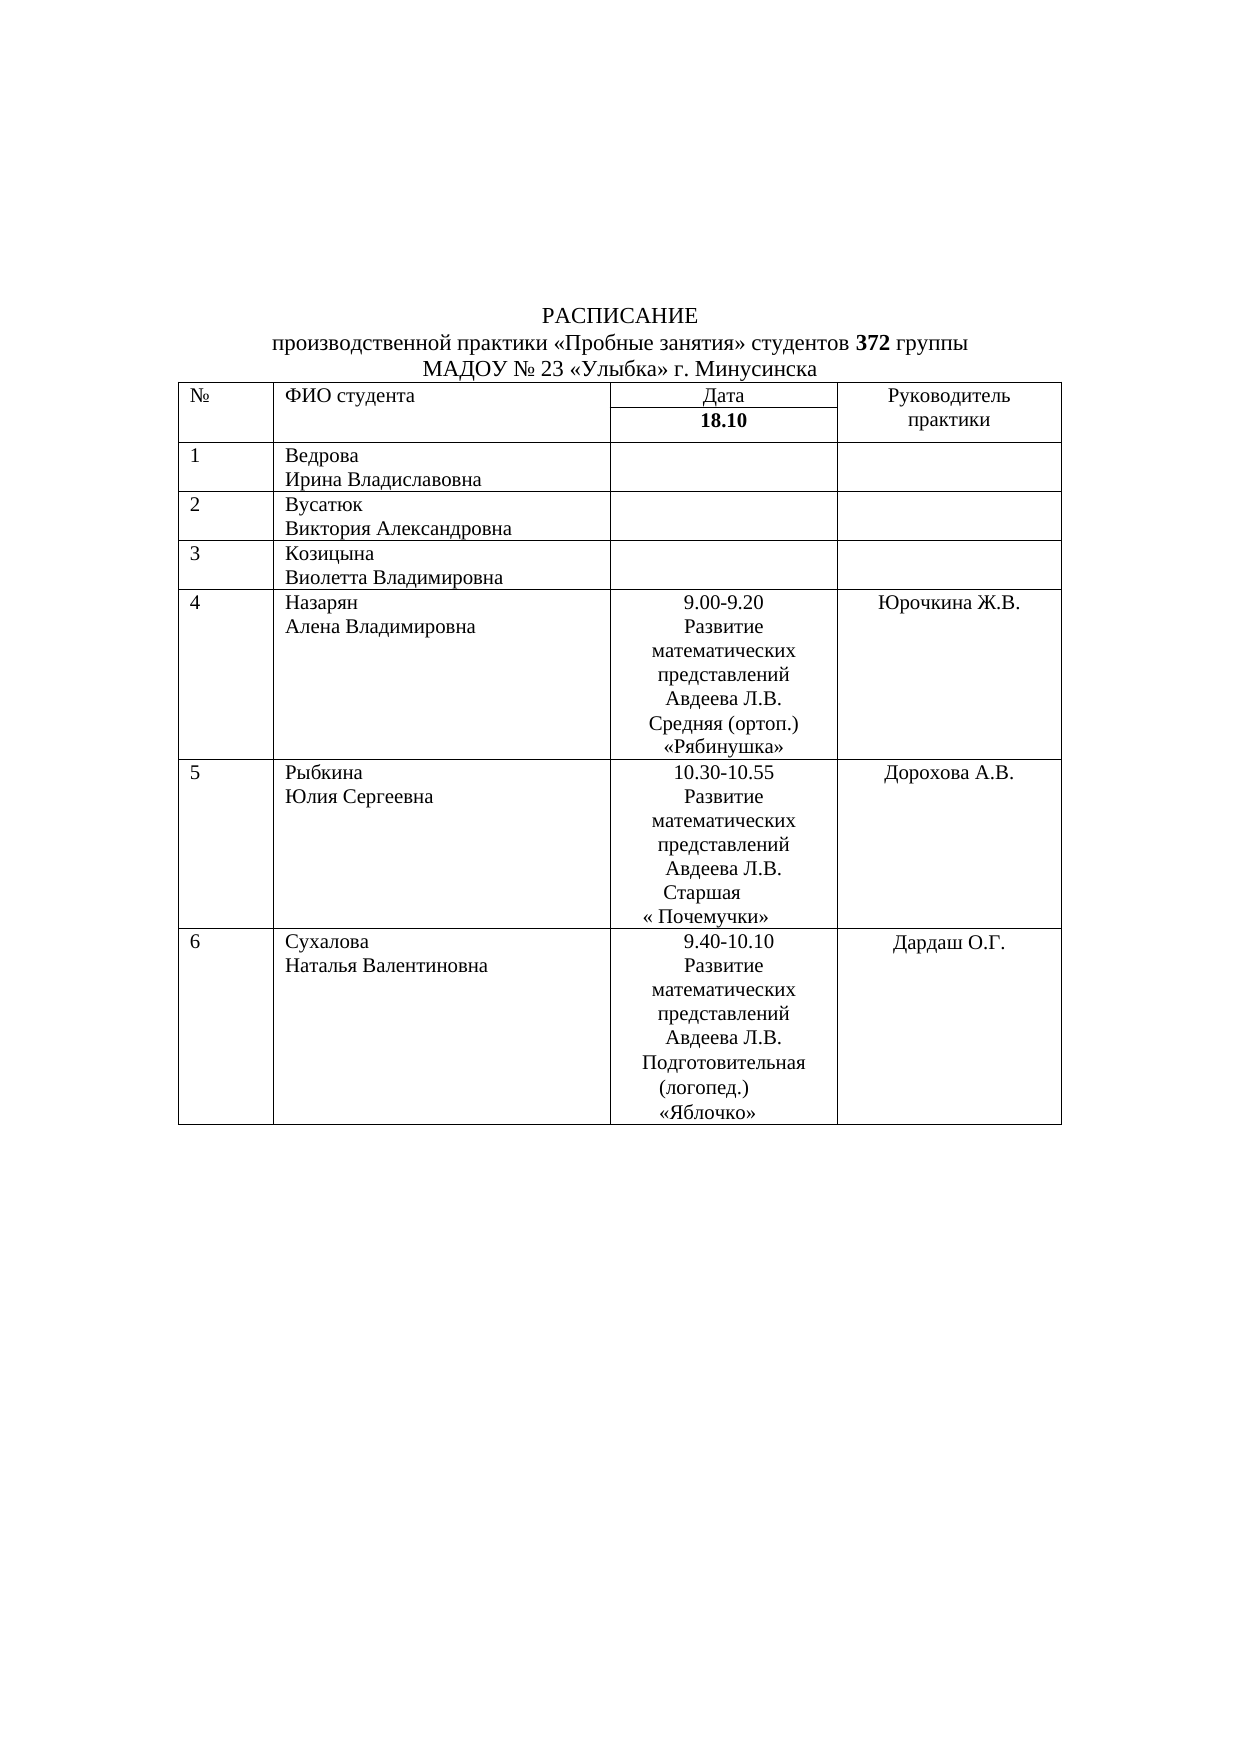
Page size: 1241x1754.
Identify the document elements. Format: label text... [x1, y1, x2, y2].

text МАДОУ № 23 «Улыбка» г. Минусинска [25, 355, 1215, 382]
table_header Дата [611, 383, 837, 407]
table_cell [611, 492, 837, 540]
table_cell Сухалова Наталья Валентиновна [274, 929, 610, 1124]
table_cell 9.40-10.10 Развитие математических представлений Авдеева Л.В. Подготовительная (логопед.) «Яблочко» [611, 929, 837, 1124]
text РАСПИСАНИЕ [25, 303, 1215, 329]
table_cell 2 [179, 492, 273, 540]
table_cell Рыбкина Юлия Сергеевна [274, 760, 610, 928]
table_cell [611, 541, 837, 589]
table_cell [611, 443, 837, 491]
table_cell [838, 541, 1061, 589]
table_cell Назарян Алена Владимировна [274, 590, 610, 758]
table_cell [838, 492, 1061, 540]
table_cell 1 [179, 443, 273, 491]
table_cell Дорохова А.В. [838, 760, 1061, 928]
table_header № [179, 383, 273, 442]
table_cell 10.30-10.55 Развитие математических представлений Авдеева Л.В. Старшая « Почемучки» [611, 760, 837, 928]
text производственной практики «Пробные занятия» студентов 372 группы [25, 329, 1215, 355]
table_cell Юрочкина Ж.В. [838, 590, 1061, 758]
table_header ФИО студента [274, 383, 610, 442]
table_header Руководитель практики [838, 383, 1061, 442]
table_cell 6 [179, 929, 273, 1124]
table_cell 9.00-9.20 Развитие математических представлений Авдеева Л.В. Средняя (ортоп.) «Рябинушка» [611, 590, 837, 758]
table_cell 5 [179, 760, 273, 928]
table_cell 4 [179, 590, 273, 758]
table_cell Ведрова Ирина Владиславовна [274, 443, 610, 491]
table_cell Вусатюк Виктория Александровна [274, 492, 610, 540]
table_cell 3 [179, 541, 273, 589]
table_cell Козицына Виолетта Владимировна [274, 541, 610, 589]
table_cell Дардаш О.Г. [838, 929, 1061, 1124]
table_cell 18.10 [611, 408, 837, 442]
table_cell [838, 443, 1061, 491]
